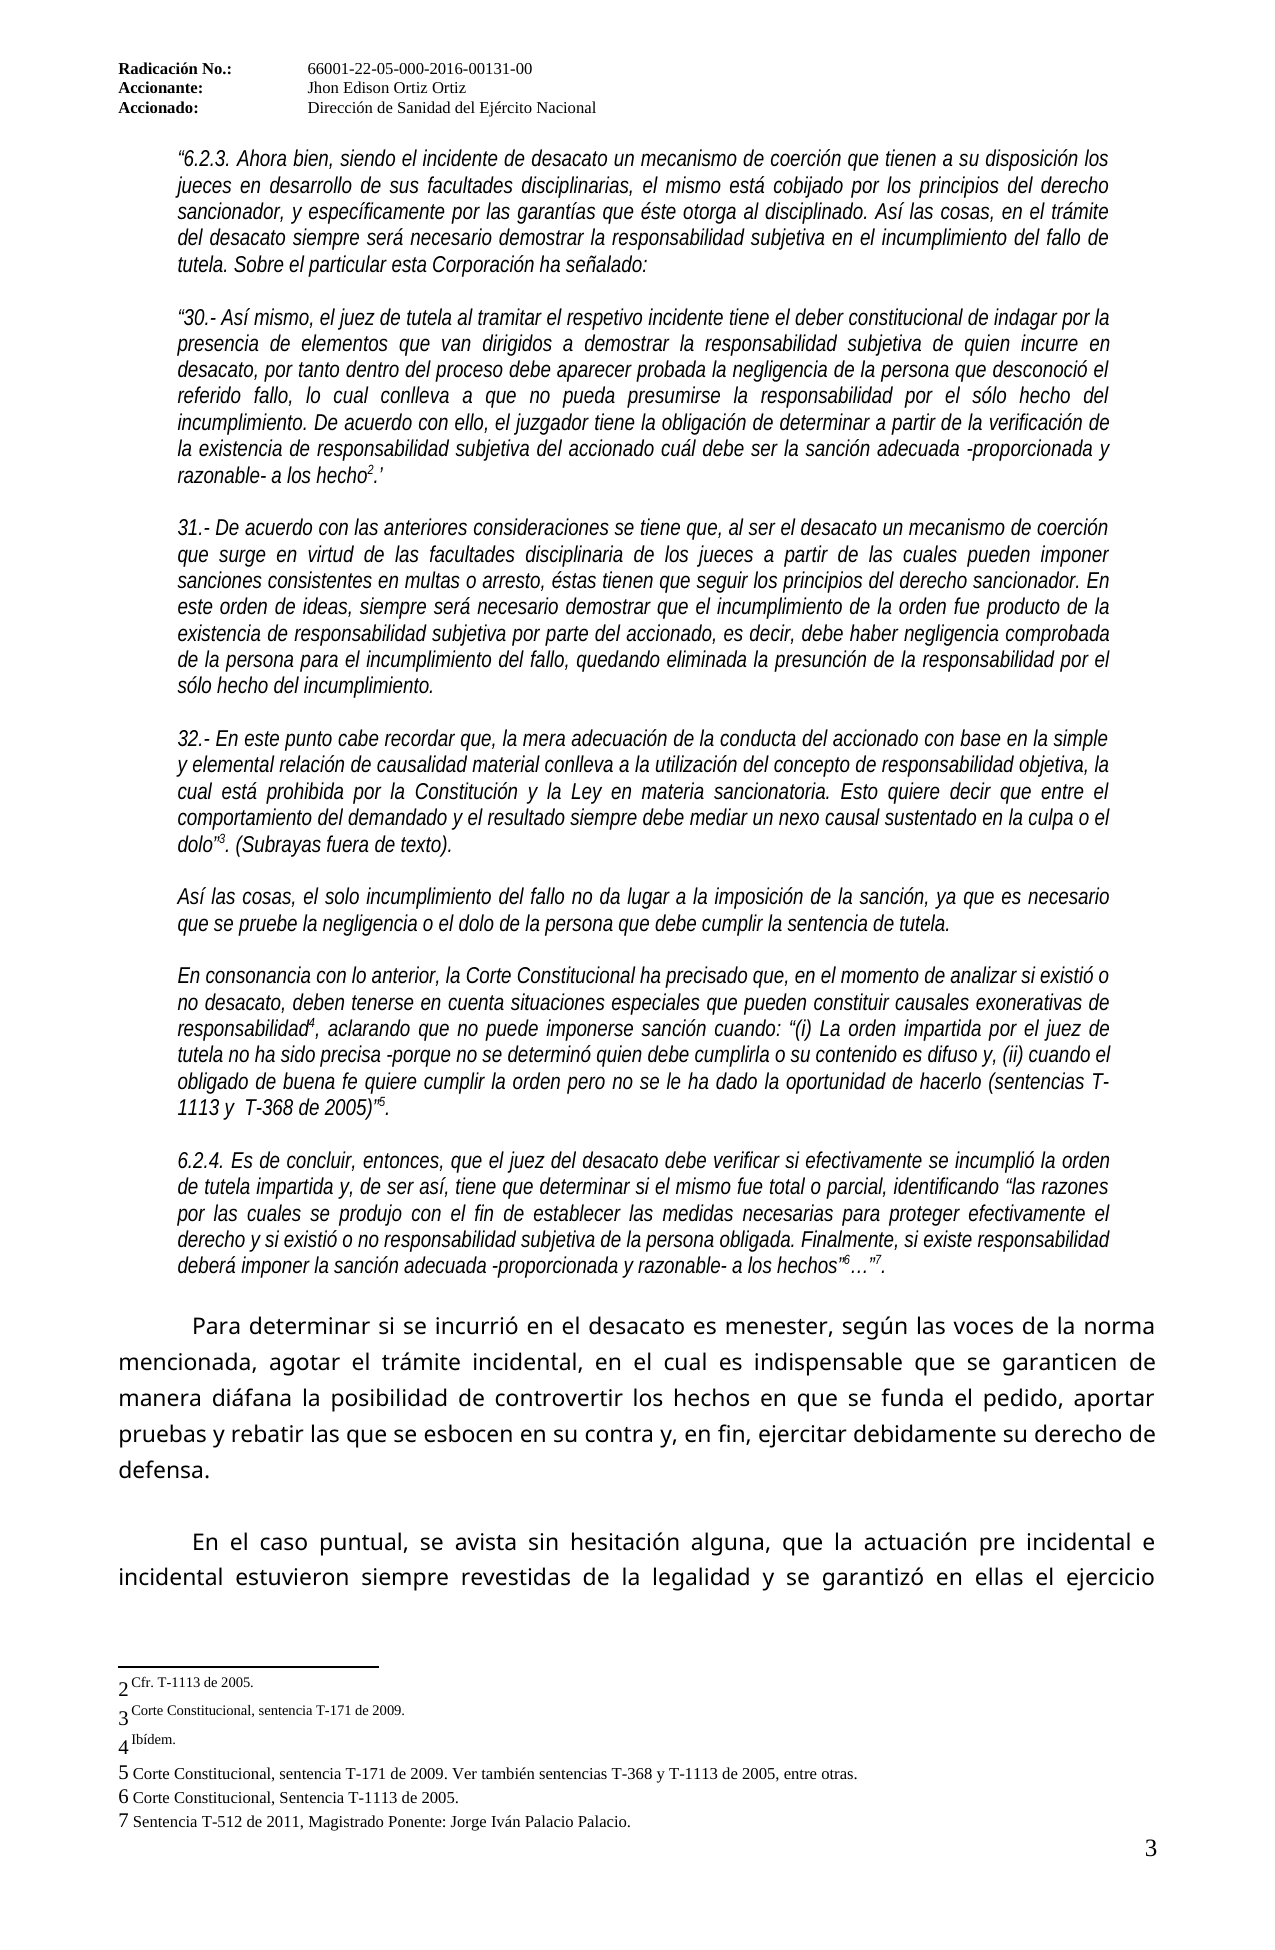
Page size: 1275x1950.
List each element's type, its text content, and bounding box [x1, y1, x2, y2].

text 32.- En este punto cabe recordar que, la mera adecuación de la conducta del accionado con base en la simple y elemental relación de causalidad material conlleva a la utilización del concepto de responsabilidad objetiva, la cual está prohibida por la Constitución y la Ley en materia sancionatoria. Esto quiere decir que entre el comportamiento del demandado y el resultado siempre debe mediar un nexo causal sustentado en la culpa o el dolo”. (Subrayas fuera de texto). [177, 725, 1110, 857]
text En consonancia con lo anterior, la Corte Constitucional ha precisado que, en el momento de analizar si existió o no desacato, deben tenerse en cuenta situaciones especiales que pueden constituir causales exonerativas de responsabilidad, aclarando que no puede imponerse sanción cuando: “(i) La orden impartida por el juez de tutela no ha sido precisa -porque no se determinó quien debe cumplirla o su contenido es difuso y, (ii) cuando el obligado de buena fe quiere cumplir la orden pero no se le ha dado la oportunidad de hacerlo (sentencias T-1113 y T-368 de 2005)”. [177, 962, 1110, 1120]
text Para determinar si se incurrió en el desacato es menester, según las voces de la norma mencionada, agotar el trámite incidental, en el cual es indispensable que se garanticen de manera diáfana la posibilidad de controvertir los hechos en que se funda el pedido, aportar pruebas y rebatir las que se esbocen en su contra y, en fin, ejercitar debidamente su derecho de defensa. [118, 1310, 1157, 1485]
text 31.- De acuerdo con las anteriores consideraciones se tiene que, al ser el desacato un mecanismo de coerción que surge en virtud de las facultades disciplinaria de los jueces a partir de las cuales pueden imponer sanciones consistentes en multas o arresto, éstas tienen que seguir los principios del derecho sancionador. En este orden de ideas, siempre será necesario demostrar que el incumplimiento de la orden fue producto de la existencia de responsabilidad subjetiva por parte del accionado, es decir, debe haber negligencia comprobada de la persona para el incumplimiento del fallo, quedando eliminada la presunción de la responsabilidad por el sólo hecho del incumplimiento. [177, 514, 1110, 699]
text “30.- Así mismo, el juez de tutela al tramitar el respetivo incidente tiene el deber constitucional de indagar por la presencia de elementos que van dirigidos a demostrar la responsabilidad subjetiva de quien incurre en desacato, por tanto dentro del proceso debe aparecer probada la negligencia de la persona que desconoció el referido fallo, lo cual conlleva a que no pueda presumirse la responsabilidad por el sólo hecho del incumplimiento. De acuerdo con ello, el juzgador tiene la obligación de determinar a partir de la verificación de la existencia de responsabilidad subjetiva del accionado cuál debe ser la sanción adecuada -proporcionada y razonable- a los hecho.’ [177, 303, 1110, 488]
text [118, 1525, 1157, 1593]
text Así las cosas, el solo incumplimiento del fallo no da lugar a la imposición de la sanción, ya que es necesario que se pruebe la negligencia o el dolo de la persona que debe cumplir la sentencia de tutela. [177, 883, 1110, 936]
text “6.2.3. Ahora bien, siendo el incidente de desacato un mecanismo de coerción que tienen a su disposición los jueces en desarrollo de sus facultades disciplinarias, el mismo está cobijado por los principios del derecho sancionador, y específicamente por las garantías que éste otorga al disciplinado. Así las cosas, en el trámite del desacato siempre será necesario demostrar la responsabilidad subjetiva en el incumplimiento del fallo de tutela. Sobre el particular esta Corporación ha señalado: [177, 145, 1110, 277]
text 6.2.4. Es de concluir, entonces, que el juez del desacato debe verificar si efectivamente se incumplió la orden de tutela impartida y, de ser así, tiene que determinar si el mismo fue total o parcial, identificando “las razones por las cuales se produjo con el fin de establecer las medidas necesarias para proteger efectivamente el derecho y si existió o no responsabilidad subjetiva de la persona obligada. Finalmente, si existe responsabilidad deberá imponer la sanción adecuada -proporcionada y razonable- a los hechos”…”. [177, 1147, 1110, 1278]
